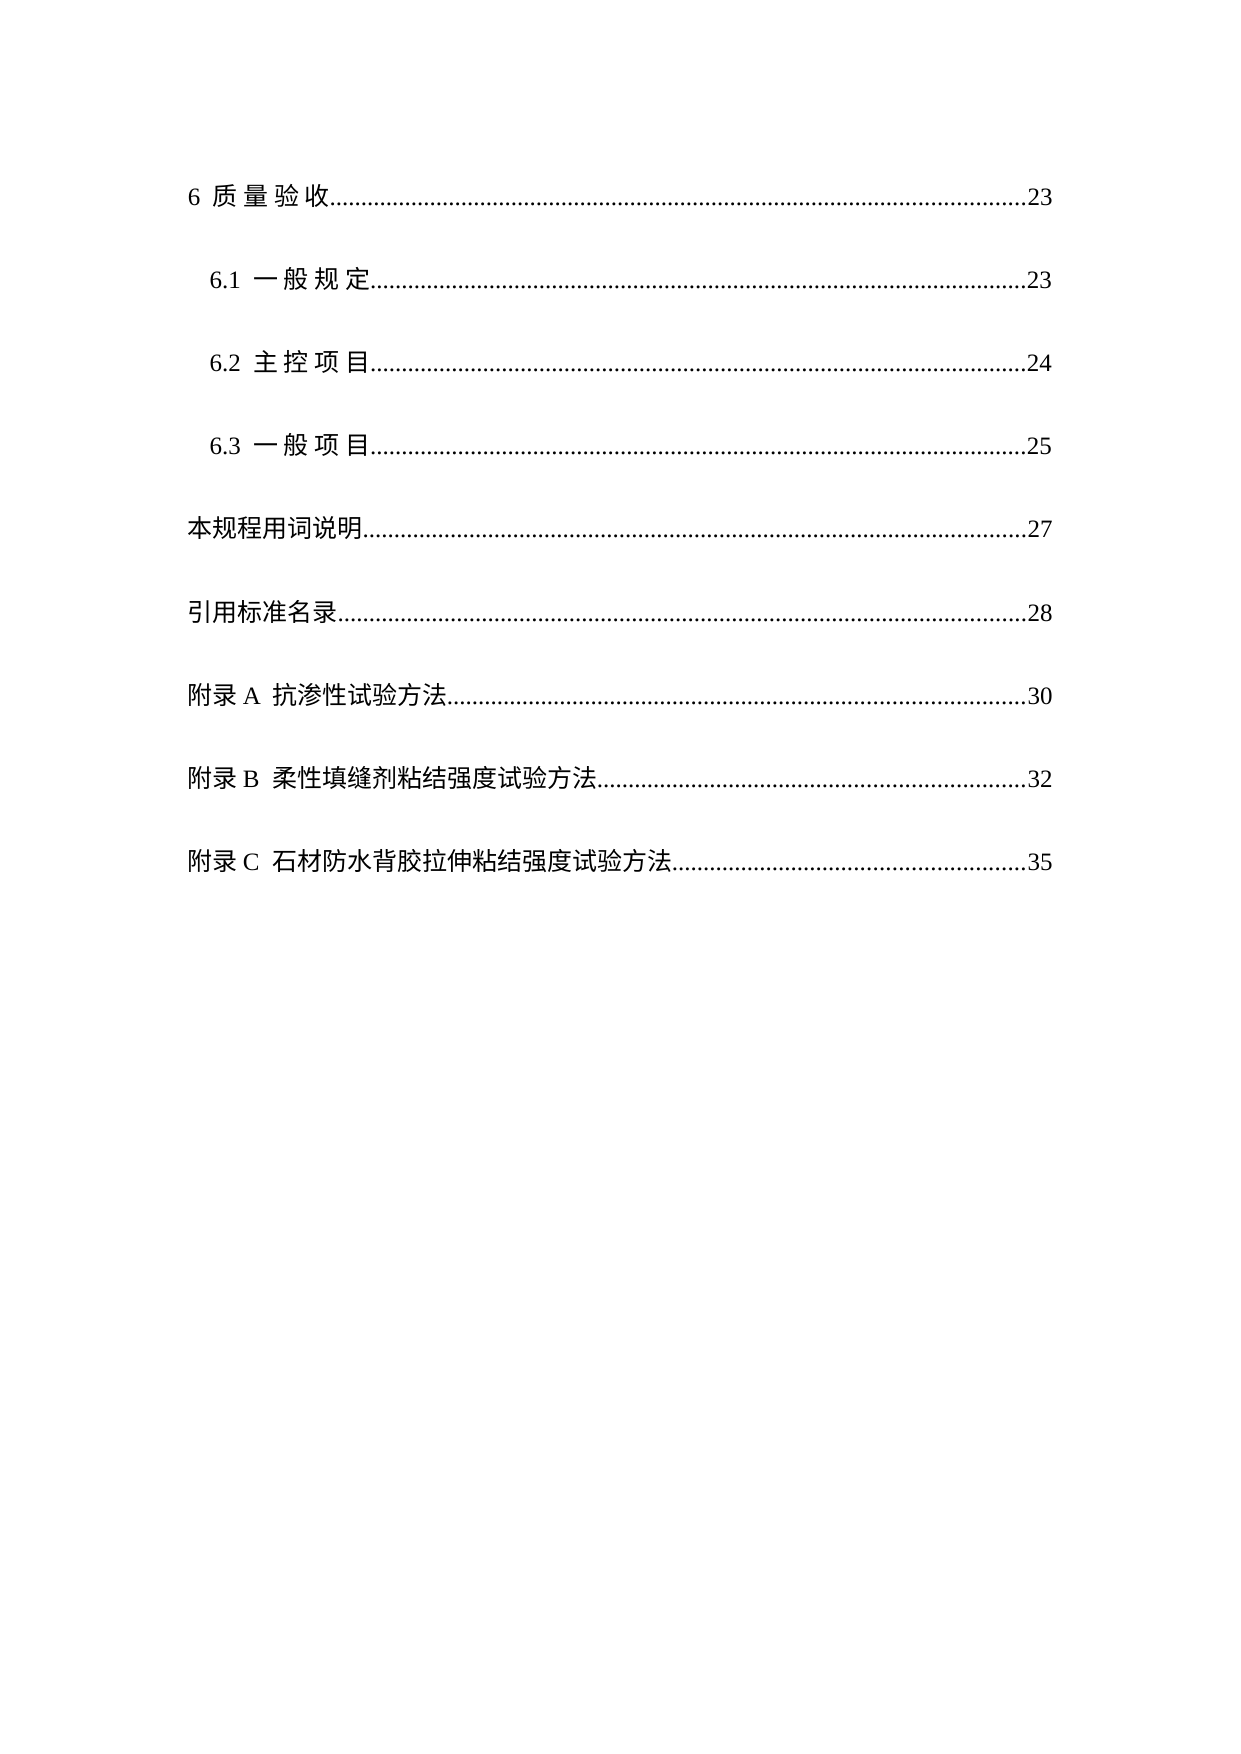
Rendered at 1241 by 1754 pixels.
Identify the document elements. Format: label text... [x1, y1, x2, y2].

text 附录B 柔性填缝剂粘结强度试验方法 32 [187, 744, 1053, 809]
text 6 质 量 验 收 23 [187, 162, 1053, 227]
text 本规程用词说明 27 [187, 494, 1053, 559]
text 6.3 一 般 项 目 25 [209, 411, 1053, 476]
text 6.2 主 控 项 目 24 [209, 328, 1053, 393]
text 附录C 石材防水背胶拉伸粘结强度试验方法 35 [187, 827, 1053, 892]
text 附录A 抗渗性试验方法 30 [187, 661, 1053, 726]
text 引用标准名录 28 [187, 578, 1053, 643]
text 6.1 一 般 规 定 23 [209, 245, 1053, 310]
